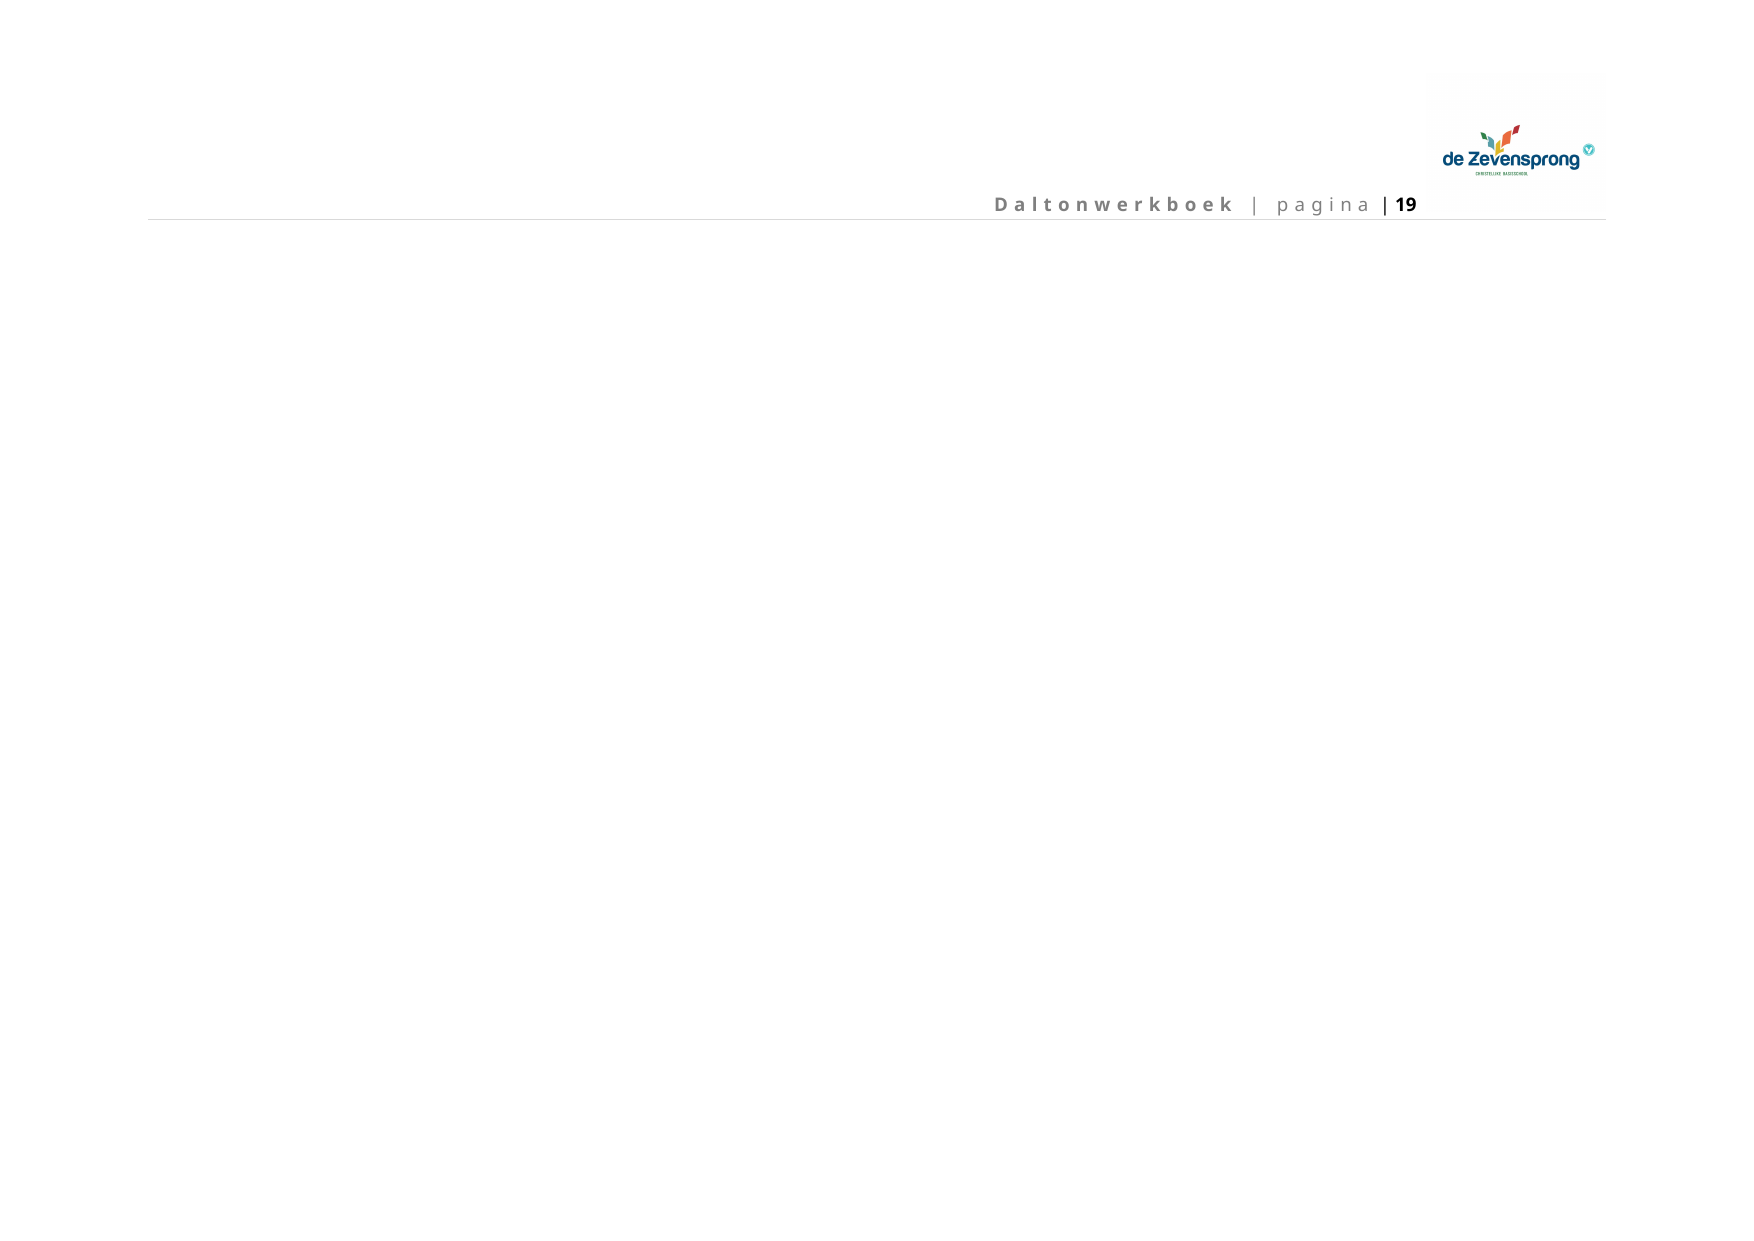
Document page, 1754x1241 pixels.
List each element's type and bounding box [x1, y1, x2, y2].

picture [1426, 73, 1607, 212]
